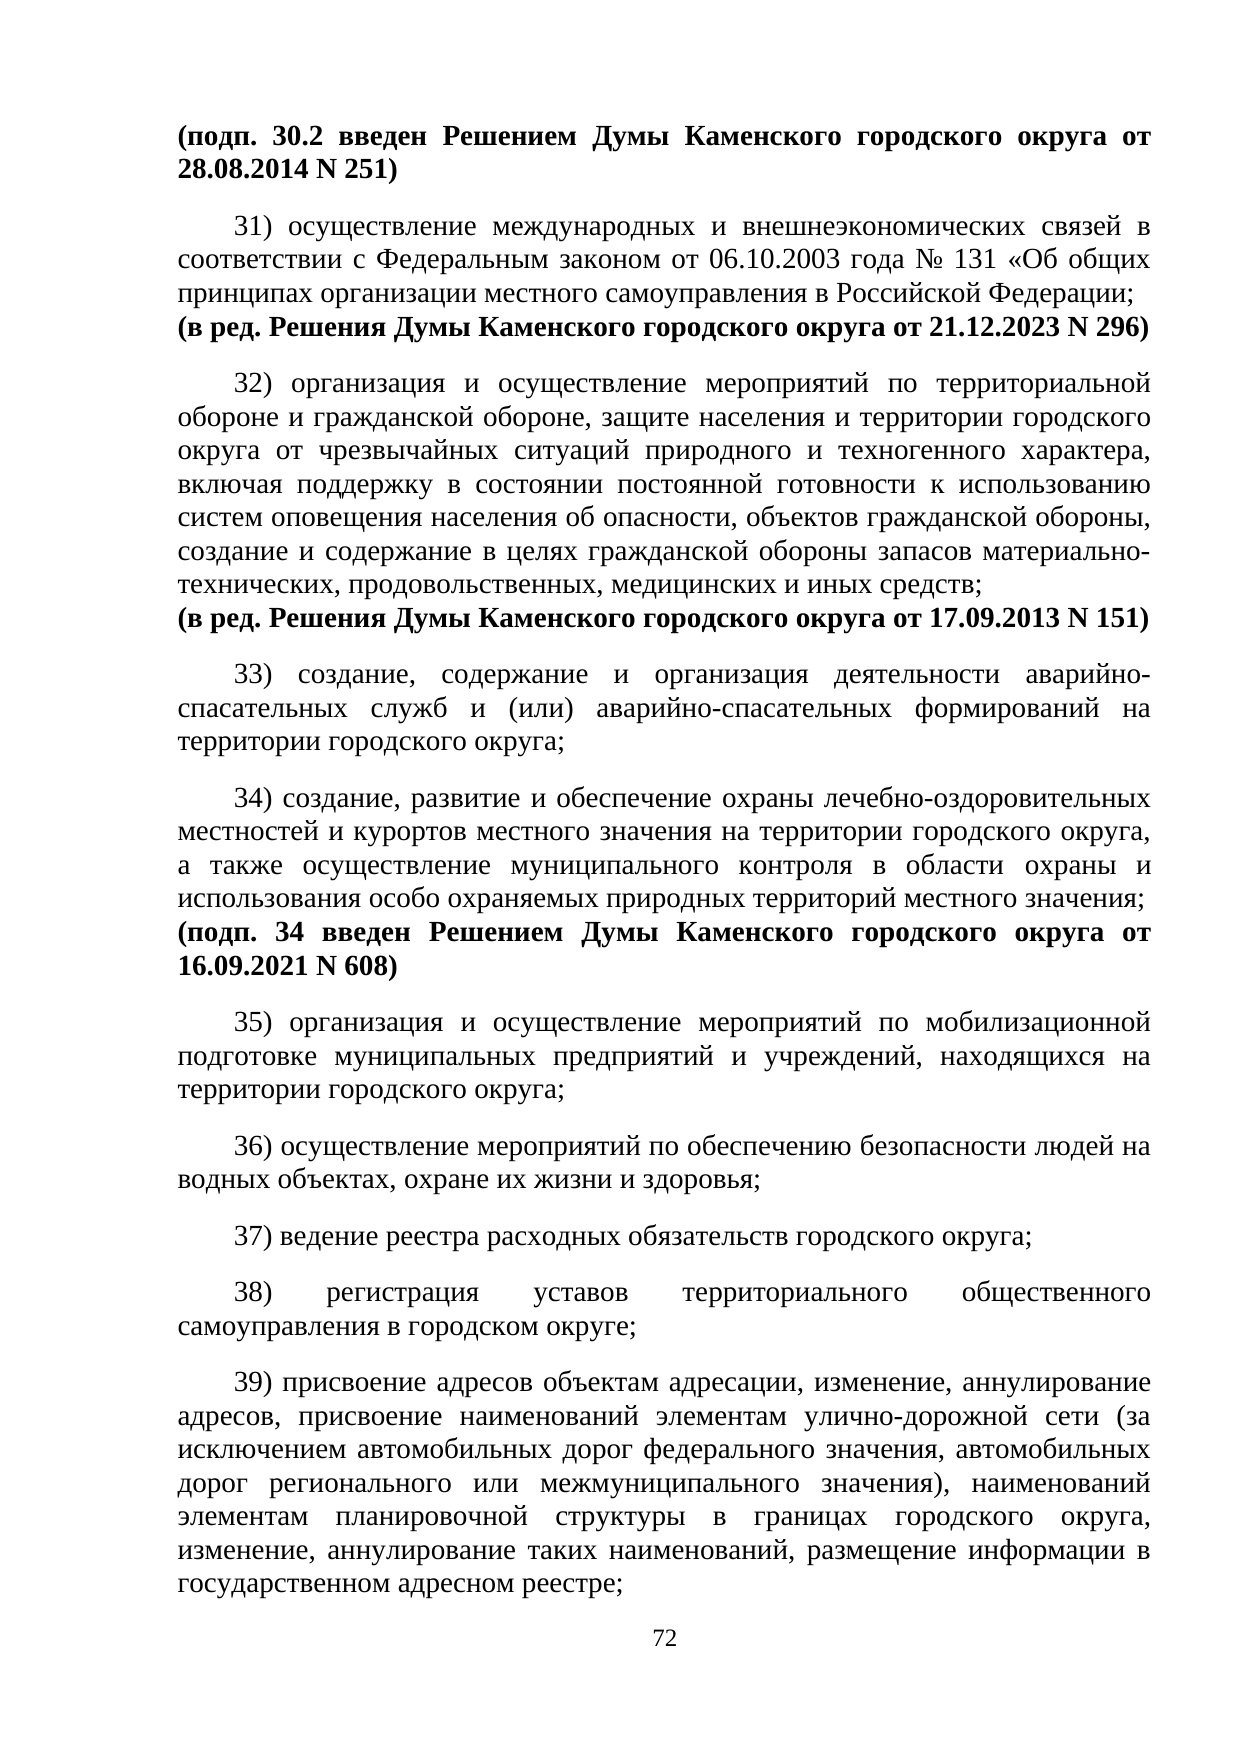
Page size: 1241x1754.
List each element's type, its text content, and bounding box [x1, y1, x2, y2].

text 36) осуществление мероприятий по обеспечению безопасности людей на водных объектах, охране их жизни и здоровья; [177, 1128, 1152, 1195]
text 37) ведение реестра расходных обязательств городского округа; [177, 1218, 1152, 1251]
text (подп. 30.2 введен Решением Думы Каменского городского округа от 28.08.2014 N 251) [177, 118, 1152, 185]
text 31) осуществление международных и внешнеэкономических связей в соответствии с Федеральным законом от 06.10.2003 года № 131 «Об общих принципах организации местного самоуправления в Российской Федерации; [177, 208, 1152, 309]
text 38) регистрация уставов территориального общественного самоуправления в городском округе; [177, 1274, 1152, 1341]
text 34) создание, развитие и обеспечение охраны лечебно-оздоровительных местностей и курортов местного значения на территории городского округа, а также осуществление муниципального контроля в области охраны и использования особо охраняемых природных территорий местного значения; [177, 780, 1152, 914]
text 39) присвоение адресов объектам адресации, изменение, аннулирование адресов, присвоение наименований элементам улично-дорожной сети (за исключением автомобильных дорог федерального значения, автомобильных дорог регионального или межмуниципального значения), наименований элементам планировочной структуры в границах городского округа, изменение, аннулирование таких наименований, размещение информации в государственном адресном реестре; [177, 1364, 1152, 1599]
text (подп. 34 введен Решением Думы Каменского городского округа от 16.09.2021 N 608) [177, 914, 1152, 981]
text 32) организация и осуществление мероприятий по территориальной обороне и гражданской обороне, защите населения и территории городского округа от чрезвычайных ситуаций природного и техногенного характера, включая поддержку в состоянии постоянной готовности к использованию систем оповещения населения об опасности, объектов гражданской обороны, создание и содержание в целях гражданской обороны запасов материально-технических, продовольственных, медицинских и иных средств; [177, 365, 1152, 600]
text 33) создание, содержание и организация деятельности аварийно-спасательных служб и (или) аварийно-спасательных формирований на территории городского округа; [177, 656, 1152, 757]
text 35) организация и осуществление мероприятий по мобилизационной подготовке муниципальных предприятий и учреждений, находящихся на территории городского округа; [177, 1004, 1152, 1105]
text (в ред. Решения Думы Каменского городского округа от 17.09.2013 N 151) [177, 600, 1152, 633]
text (в ред. Решения Думы Каменского городского округа от 21.12.2023 N 296) [177, 309, 1152, 342]
